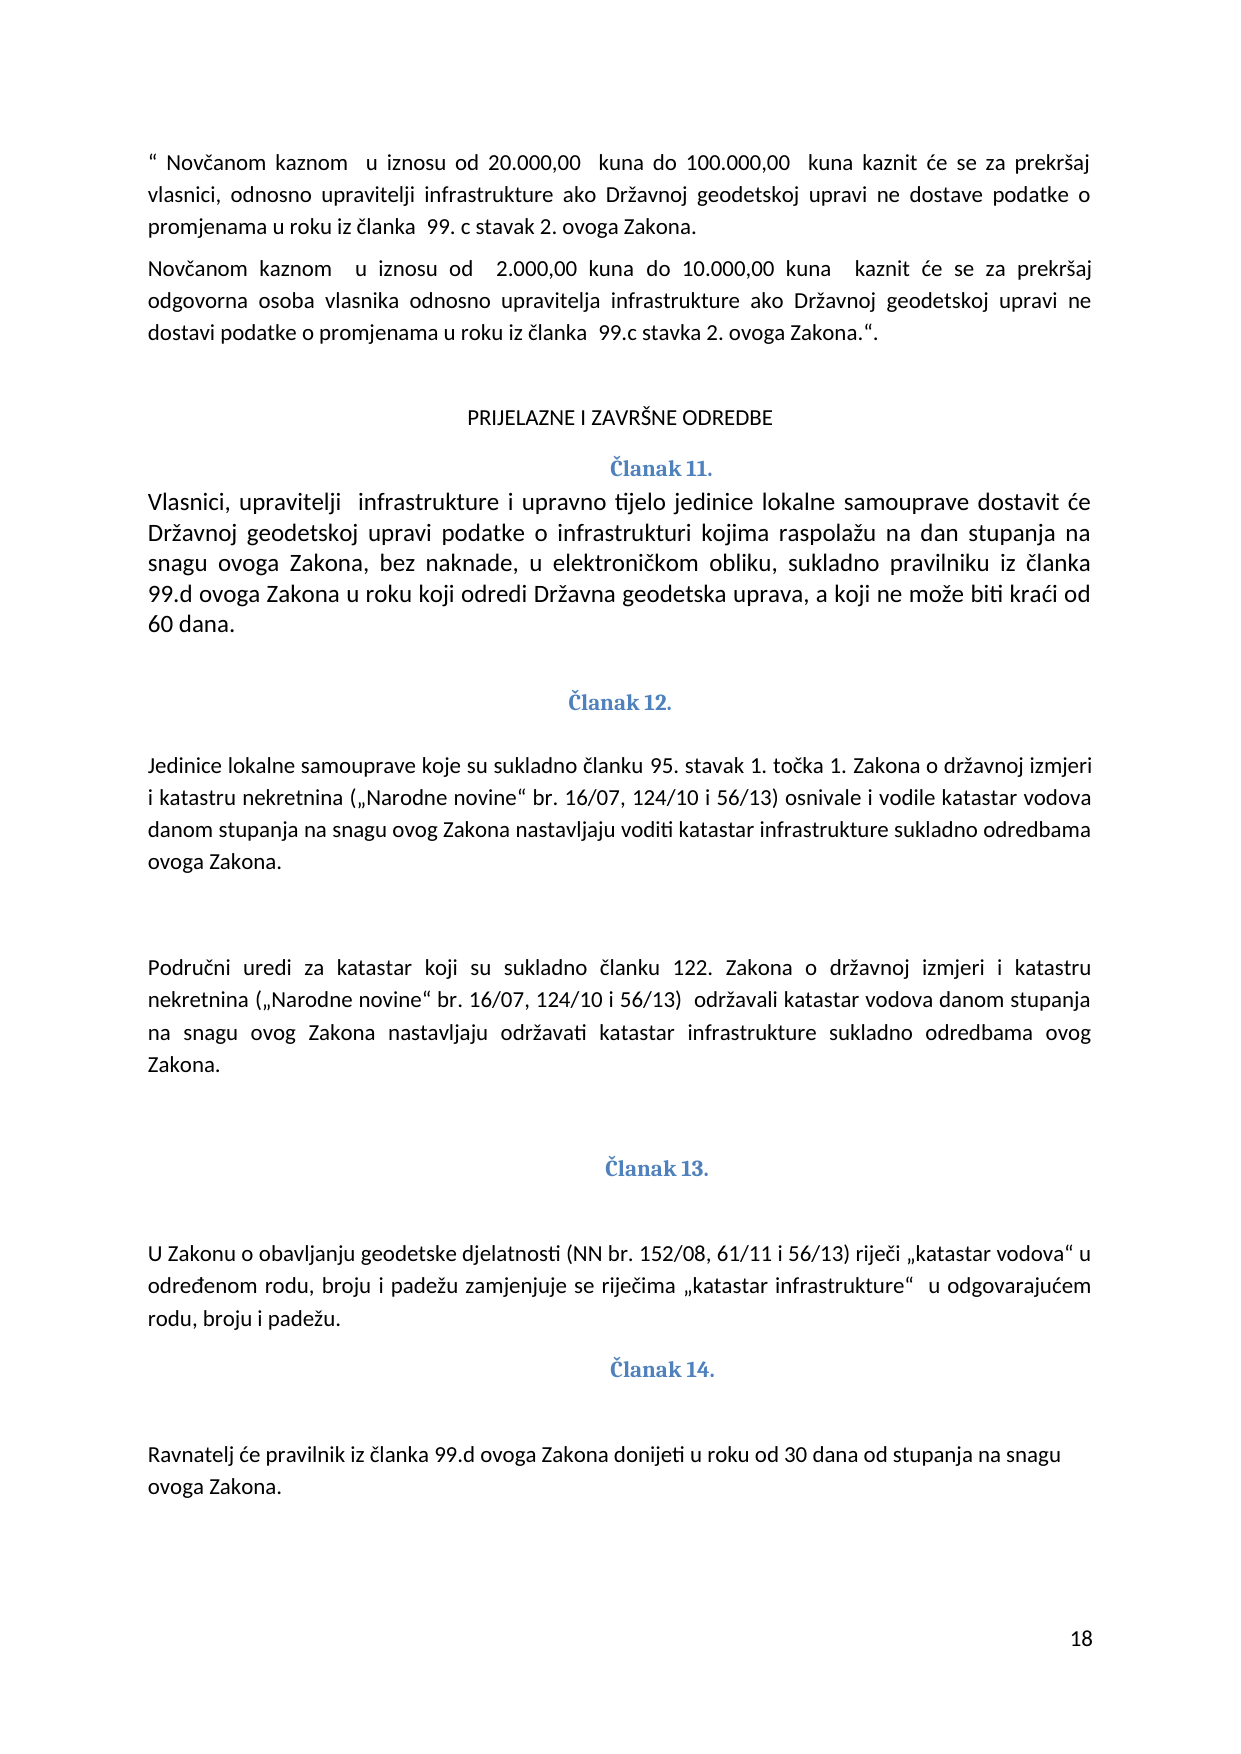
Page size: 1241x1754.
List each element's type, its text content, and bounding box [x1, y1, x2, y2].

subtitle Članak 13. [148, 1156, 1093, 1182]
text PRIJELAZNE I ZAVRŠNE ODREDBE [148, 403, 1093, 431]
text U Zakonu o obavljanju geodetske djelatnosti (NN br. 152/08, 61/11 i 56/13) riječi „katastar vodova“ u određenom rodu, broju i padežu zamjenjuje se riječima „katastar infrastrukture“ u odgovarajućem rodu, broju i padežu. [148, 1239, 1093, 1332]
text Ravnatelj će pravilnik iz članka 99.d ovoga Zakona donijeti u roku od 30 dana od stupanja na snagu ovoga Zakona. [148, 1440, 1093, 1500]
subtitle Članak 14. [148, 1357, 1093, 1383]
text Vlasnici, upravitelji infrastrukture i upravno tijelo jedinice lokalne samouprave dostavit će Državnoj geodetskoj upravi podatke o infrastrukturi kojima raspolažu na dan stupanja na snagu ovoga Zakona, bez naknade, u elektroničkom obliku, sukladno pravilniku iz članka 99.d ovoga Zakona u roku koji odredi Državna geodetska uprava, a koji ne može biti kraći od 60 dana. [148, 486, 1093, 639]
subtitle Članak 11. [148, 456, 1093, 482]
text Novčanom kaznom u iznosu od 2.000,00 kuna do 10.000,00 kuna kaznit će se za prekršaj odgovorna osoba vlasnika odnosno upravitelja infrastrukture ako Državnoj geodetskoj upravi ne dostavi podatke o promjenama u roku iz članka 99.c stavka 2. ovoga Zakona.“. [148, 254, 1093, 347]
text Područni uredi za katastar koji su sukladno članku 122. Zakona o državnoj izmjeri i katastru nekretnina („Narodne novine“ br. 16/07, 124/10 i 56/13) održavali katastar vodova danom stupanja na snagu ovog Zakona nastavljaju održavati katastar infrastrukture sukladno odredbama ovog Zakona. [148, 953, 1093, 1078]
text Jedinice lokalne samouprave koje su sukladno članku 95. stavak 1. točka 1. Zakona o državnoj izmjeri i katastru nekretnina („Narodne novine“ br. 16/07, 124/10 i 56/13) osnivale i vodile katastar vodova danom stupanja na snagu ovog Zakona nastavljaju voditi katastar infrastrukture sukladno odredbama ovoga Zakona. [148, 751, 1093, 875]
subtitle Članak 12. [148, 690, 1093, 716]
text “ Novčanom kaznom u iznosu od 20.000,00 kuna do 100.000,00 kuna kaznit će se za prekršaj vlasnici, odnosno upravitelji infrastrukture ako Državnoj geodetskoj upravi ne dostave podatke o promjenama u roku iz članka 99. c stavak 2. ovoga Zakona. [148, 148, 1093, 240]
